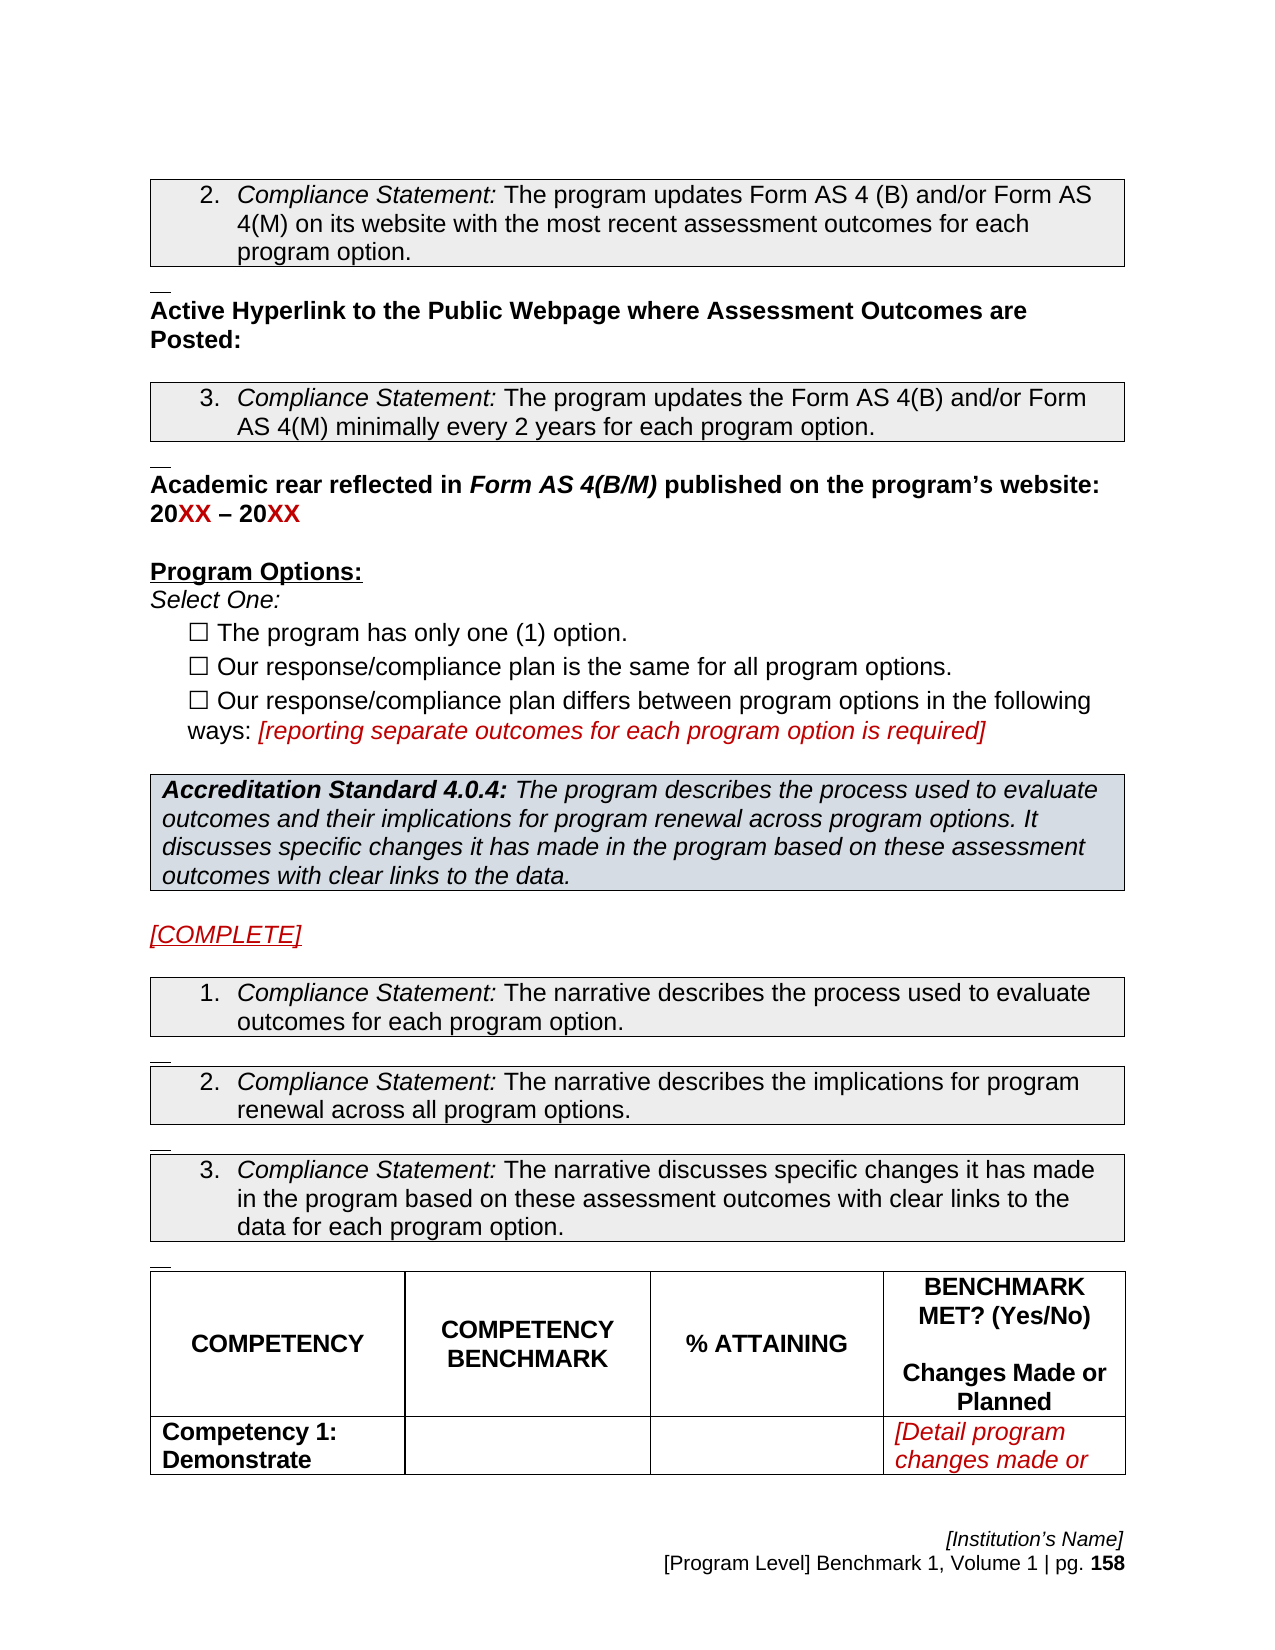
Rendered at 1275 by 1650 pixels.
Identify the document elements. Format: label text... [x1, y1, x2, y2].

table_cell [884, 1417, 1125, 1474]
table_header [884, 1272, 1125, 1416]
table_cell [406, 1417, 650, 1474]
text 20XX – 20XX [150, 499, 1125, 528]
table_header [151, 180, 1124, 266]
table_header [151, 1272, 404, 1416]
text Program Options: [150, 557, 1125, 585]
text Our response/compliance plan differs between program options in the following ways: [reporting separate outcomes for each program option is required] [187, 682, 1125, 745]
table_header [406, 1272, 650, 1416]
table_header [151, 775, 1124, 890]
text Select One: [150, 585, 1125, 614]
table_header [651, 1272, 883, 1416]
text Our response/compliance plan is the same for all program options. [187, 648, 1125, 682]
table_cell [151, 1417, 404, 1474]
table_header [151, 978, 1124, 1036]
text Active Hyperlink to the Public Webpage where Assessment Outcomes are Posted: [150, 296, 1125, 353]
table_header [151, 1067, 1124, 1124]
text Academic rear reflected in Form AS 4(B/M) published on the program’s website: [150, 470, 1125, 499]
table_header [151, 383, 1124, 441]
text [COMPLETE] [150, 920, 1125, 948]
text The program has only one (1) option. [150, 614, 1125, 648]
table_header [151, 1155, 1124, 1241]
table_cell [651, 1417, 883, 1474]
